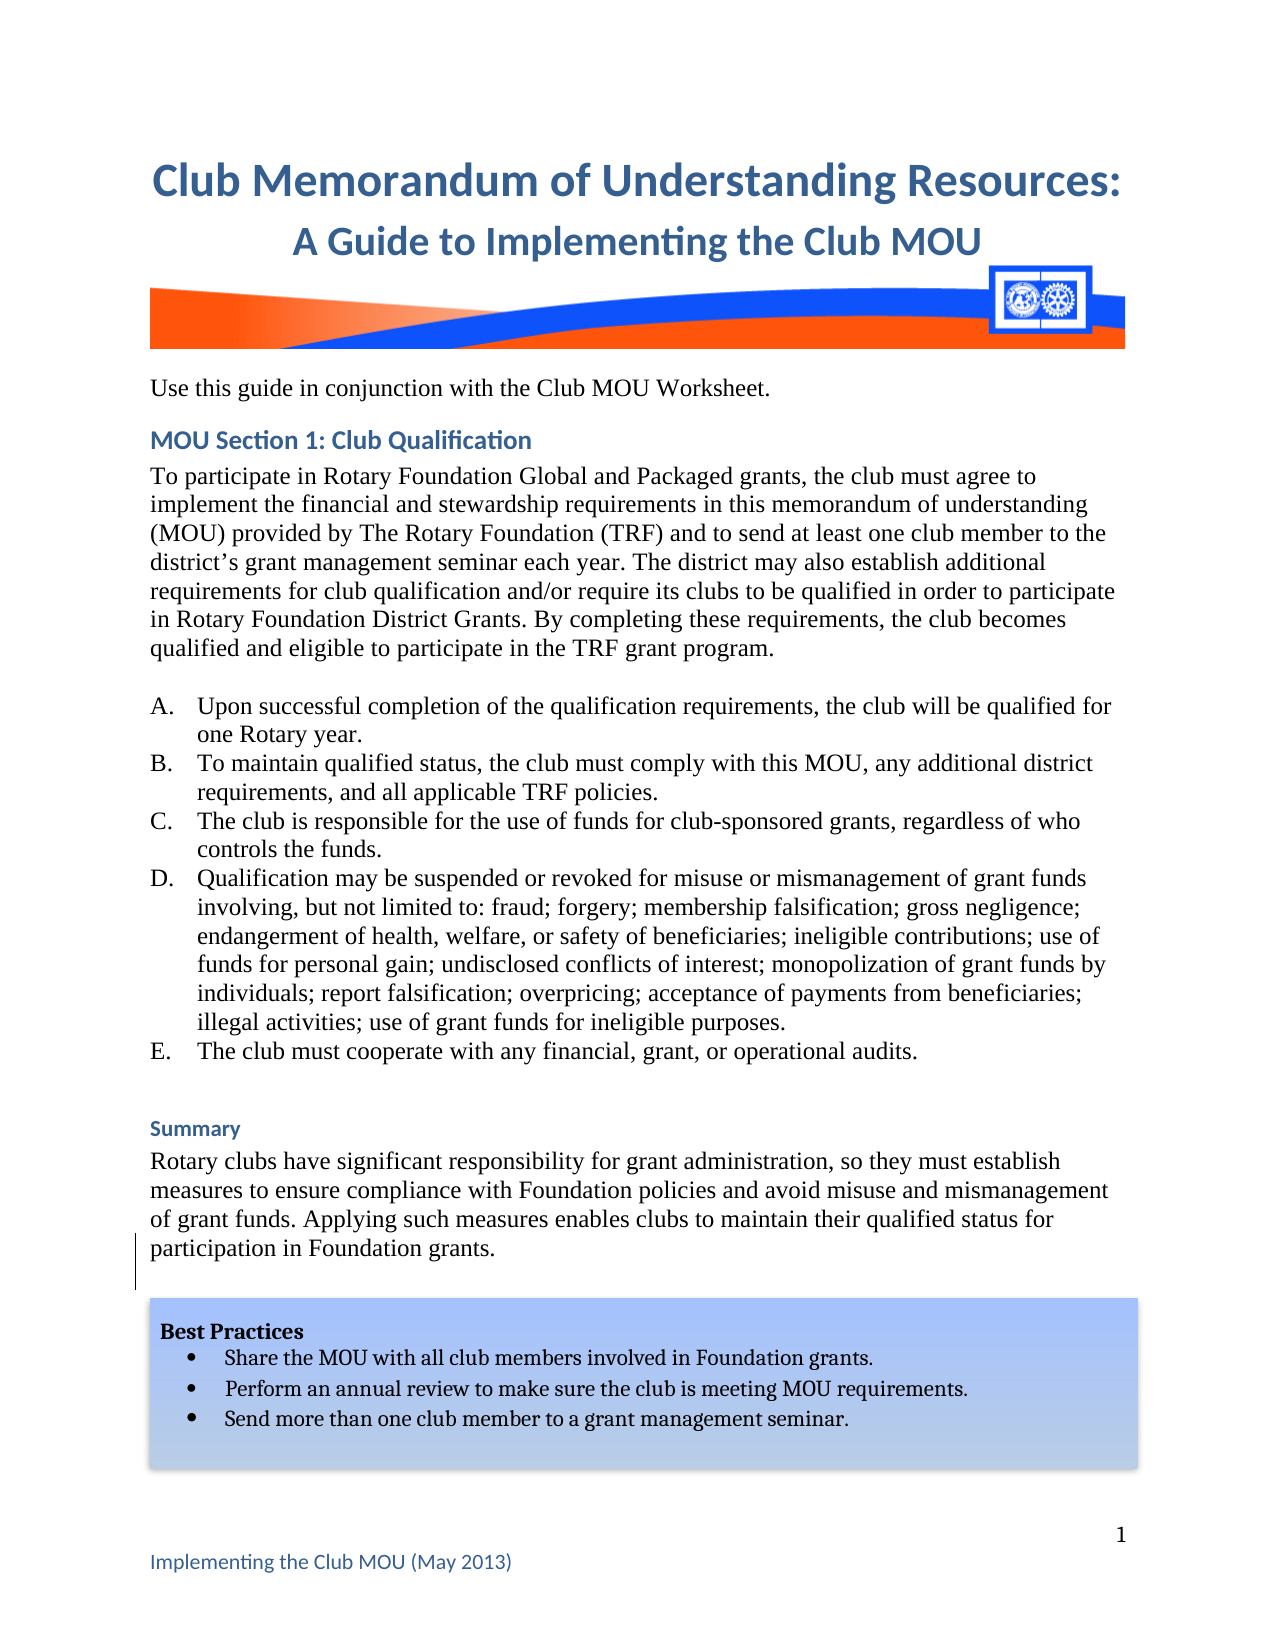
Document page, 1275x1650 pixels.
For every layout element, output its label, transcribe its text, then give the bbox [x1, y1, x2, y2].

subtitle Club Memorandum of Understanding Resources: [150, 150, 1125, 208]
text Rotary clubs have significant responsibility for grant administration, so they must establish measures to ensure compliance with Foundation policies and avoid misuse and mismanagement of grant funds. Applying such measures enables clubs to maintain their qualified status for participation in Foundation grants. [150, 1146, 1125, 1261]
list Share the MOU with all club members involved in Foundation grants. [187, 1345, 1125, 1372]
subtitle Summary [150, 1114, 1125, 1142]
text Use this guide in conjunction with the Club MOU Worksheet. [150, 373, 1125, 402]
text Best Practices [150, 1319, 1125, 1345]
subtitle MOU Section 1: Club Qualification [150, 423, 1125, 456]
list The club must cooperate with any financial, grant, or operational audits. [150, 1036, 1125, 1064]
list The club is responsible for the use of funds for club-sponsored grants, regardless of who controls the funds. [150, 806, 1125, 863]
list Perform an annual review to make sure the club is meeting MOU requirements. [187, 1375, 1125, 1402]
subtitle A Guide to Implementing the Club MOU [150, 215, 1125, 265]
list Upon successful completion of the qualification requirements, the club will be qualified for one Rotary year. [150, 691, 1125, 748]
list Send more than one club member to a grant management seminar. [187, 1406, 1125, 1432]
text To participate in Rotary Foundation Global and Packaged grants, the club must agree to implement the financial and stewardship requirements in this memorandum of understanding (MOU) provided by The Rotary Foundation (TRF) and to send at least one club member to the district’s grant management seminar each year. The district may also establish additional requirements for club qualification and/or require its clubs to be qualified in order to participate in Rotary Foundation District Grants. By completing these requirements, the club becomes qualified and eligible to participate in the TRF grant program. [150, 461, 1125, 662]
list To maintain qualified status, the club must comply with this MOU, any additional district requirements, and all applicable TRF policies. [150, 748, 1125, 806]
list Qualification may be suspended or revoked for misuse or mismanagement of grant funds involving, but not limited to: fraud; forgery; membership falsification; gross negligence; endangerment of health, welfare, or safety of beneficiaries; ineligible contributions; use of funds for personal gain; undisclosed conflicts of interest; monopolization of grant funds by individuals; report falsification; overpricing; acceptance of payments from beneficiaries; illegal activities; use of grant funds for ineligible purposes. [150, 863, 1125, 1036]
picture [150, 265, 1125, 349]
